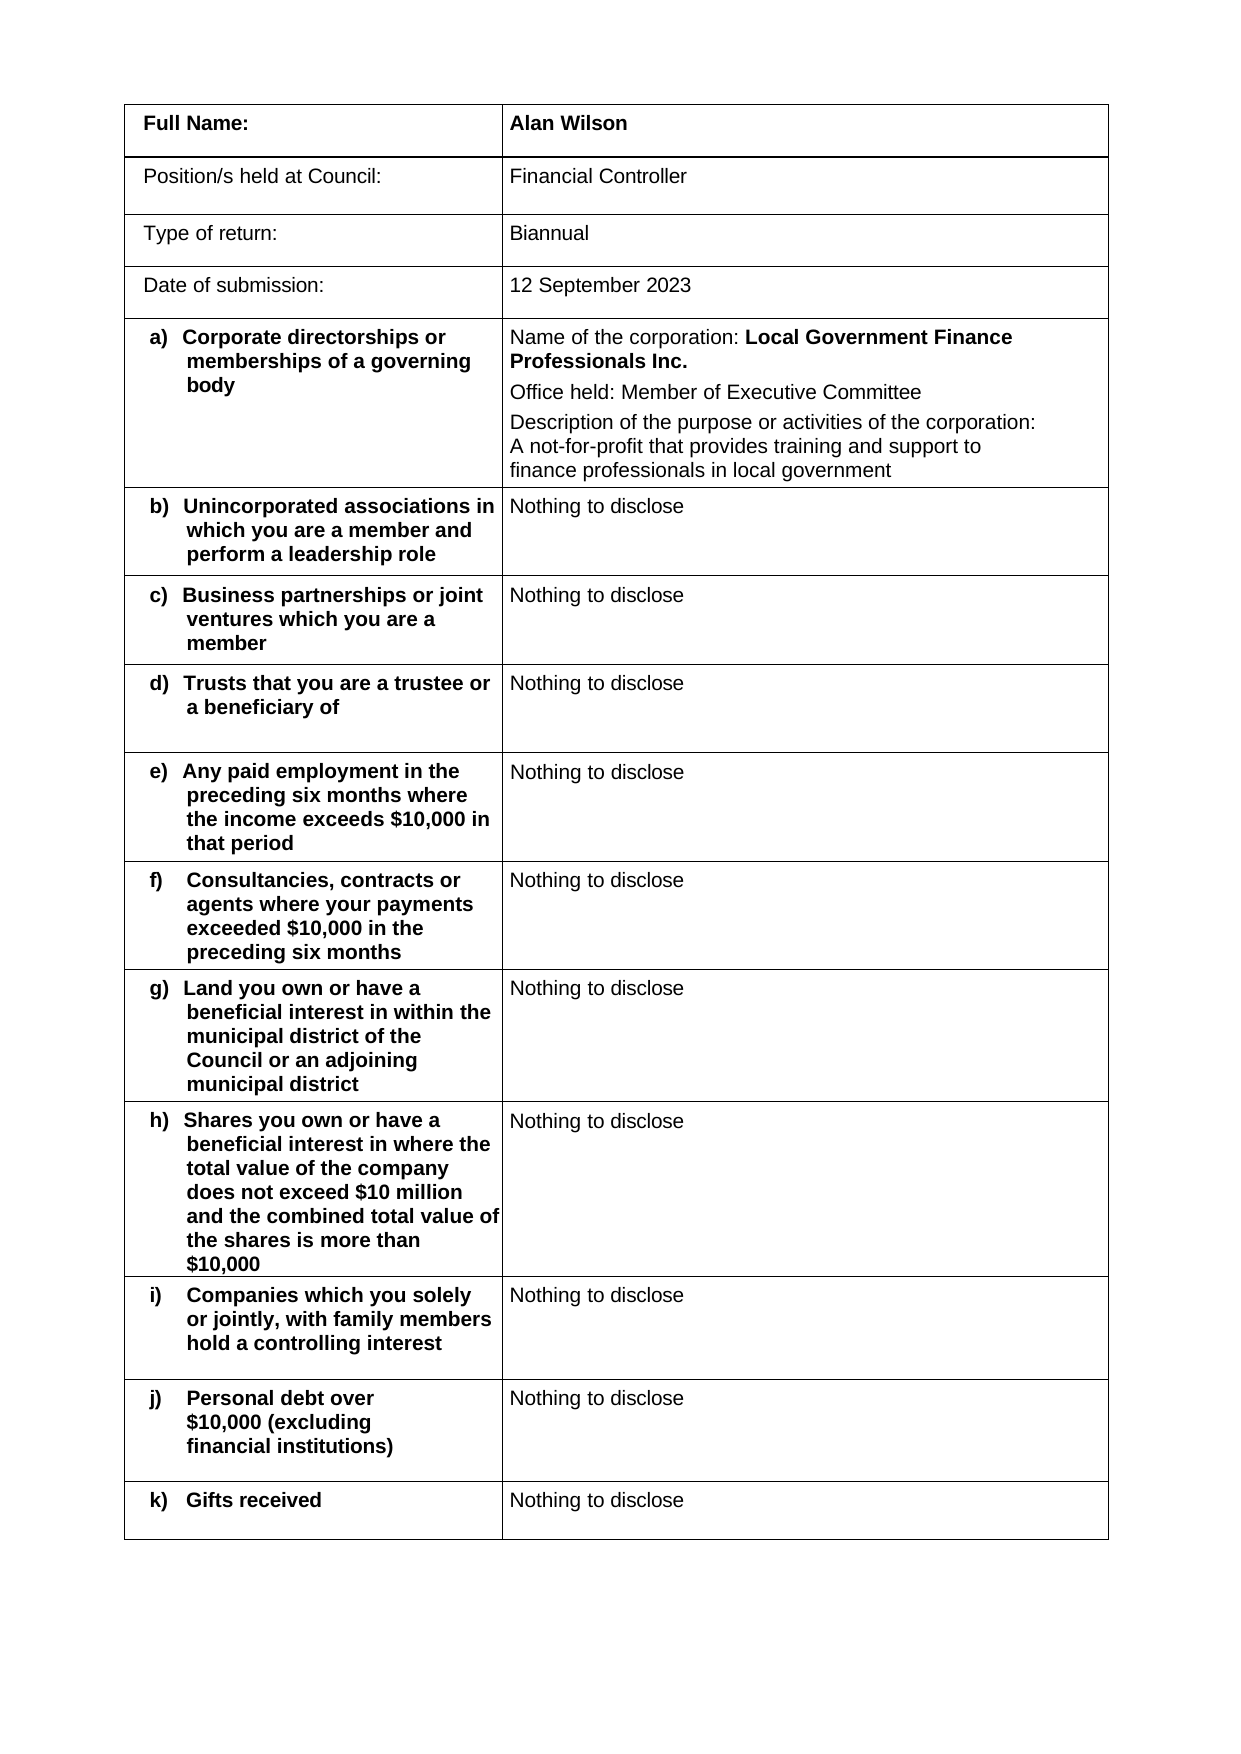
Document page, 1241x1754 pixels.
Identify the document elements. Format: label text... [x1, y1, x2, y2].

table_cell Nothing to disclose [503, 488, 1108, 575]
table_cell Nothing to disclose [503, 576, 1108, 664]
table_cell Nothing to disclose [503, 970, 1108, 1101]
table_cell Position/s held at Council: [125, 158, 502, 214]
table_cell Type of return: [125, 215, 502, 266]
table_cell g) Land you own or have a beneficial interest in within the municipal district of the Council or an adjoining municipal district [125, 970, 502, 1101]
table_cell c) Business partnerships or joint ventures which you are a member [125, 576, 502, 664]
table_cell Nothing to disclose [503, 1380, 1108, 1481]
table_cell Nothing to disclose [503, 1102, 1108, 1276]
table_header Alan Wilson [503, 105, 1108, 156]
table_cell e) Any paid employment in the preceding six months where the income exceeds $10,000 in that period [125, 753, 502, 861]
table_cell a) Corporate directorships or memberships of a governing body [125, 319, 502, 487]
table_header Full Name: [125, 105, 502, 156]
table_cell Financial Controller [503, 158, 1108, 214]
table_cell i) Companies which you solely or jointly, with family members hold a controlling interest [125, 1277, 502, 1379]
table_cell Nothing to disclose [503, 1277, 1108, 1379]
table_cell Nothing to disclose [503, 753, 1108, 861]
table_cell b) Unincorporated associations in which you are a member and perform a leadership role [125, 488, 502, 575]
table_cell f) Consultancies, contracts or agents where your payments exceeded $10,000 in the preceding six months [125, 862, 502, 969]
table_cell j) Personal debt over $10,000 (excluding financial institutions) [125, 1380, 502, 1481]
table_cell h) Shares you own or have a beneficial interest in where the total value of the company does not exceed $10 million and the combined total value of the shares is more than $10,000 [125, 1102, 502, 1276]
table_cell Date of submission: [125, 267, 502, 318]
table_cell Nothing to disclose [503, 665, 1108, 752]
table_cell 12 September 2023 [503, 267, 1108, 318]
table_cell d) Trusts that you are a trustee or a beneficiary of [125, 665, 502, 752]
table_cell Name of the corporation: Local Government Finance Professionals Inc. Office held: Member of Executive Committee Description of the purpose or activities of the corporation: A not-for-profit that provides training and support to finance professionals in local government [503, 319, 1108, 487]
table_cell Biannual [503, 215, 1108, 266]
table_cell Nothing to disclose [503, 862, 1108, 969]
table_cell Nothing to disclose [503, 1482, 1108, 1539]
table_cell k) Gifts received [125, 1482, 502, 1539]
